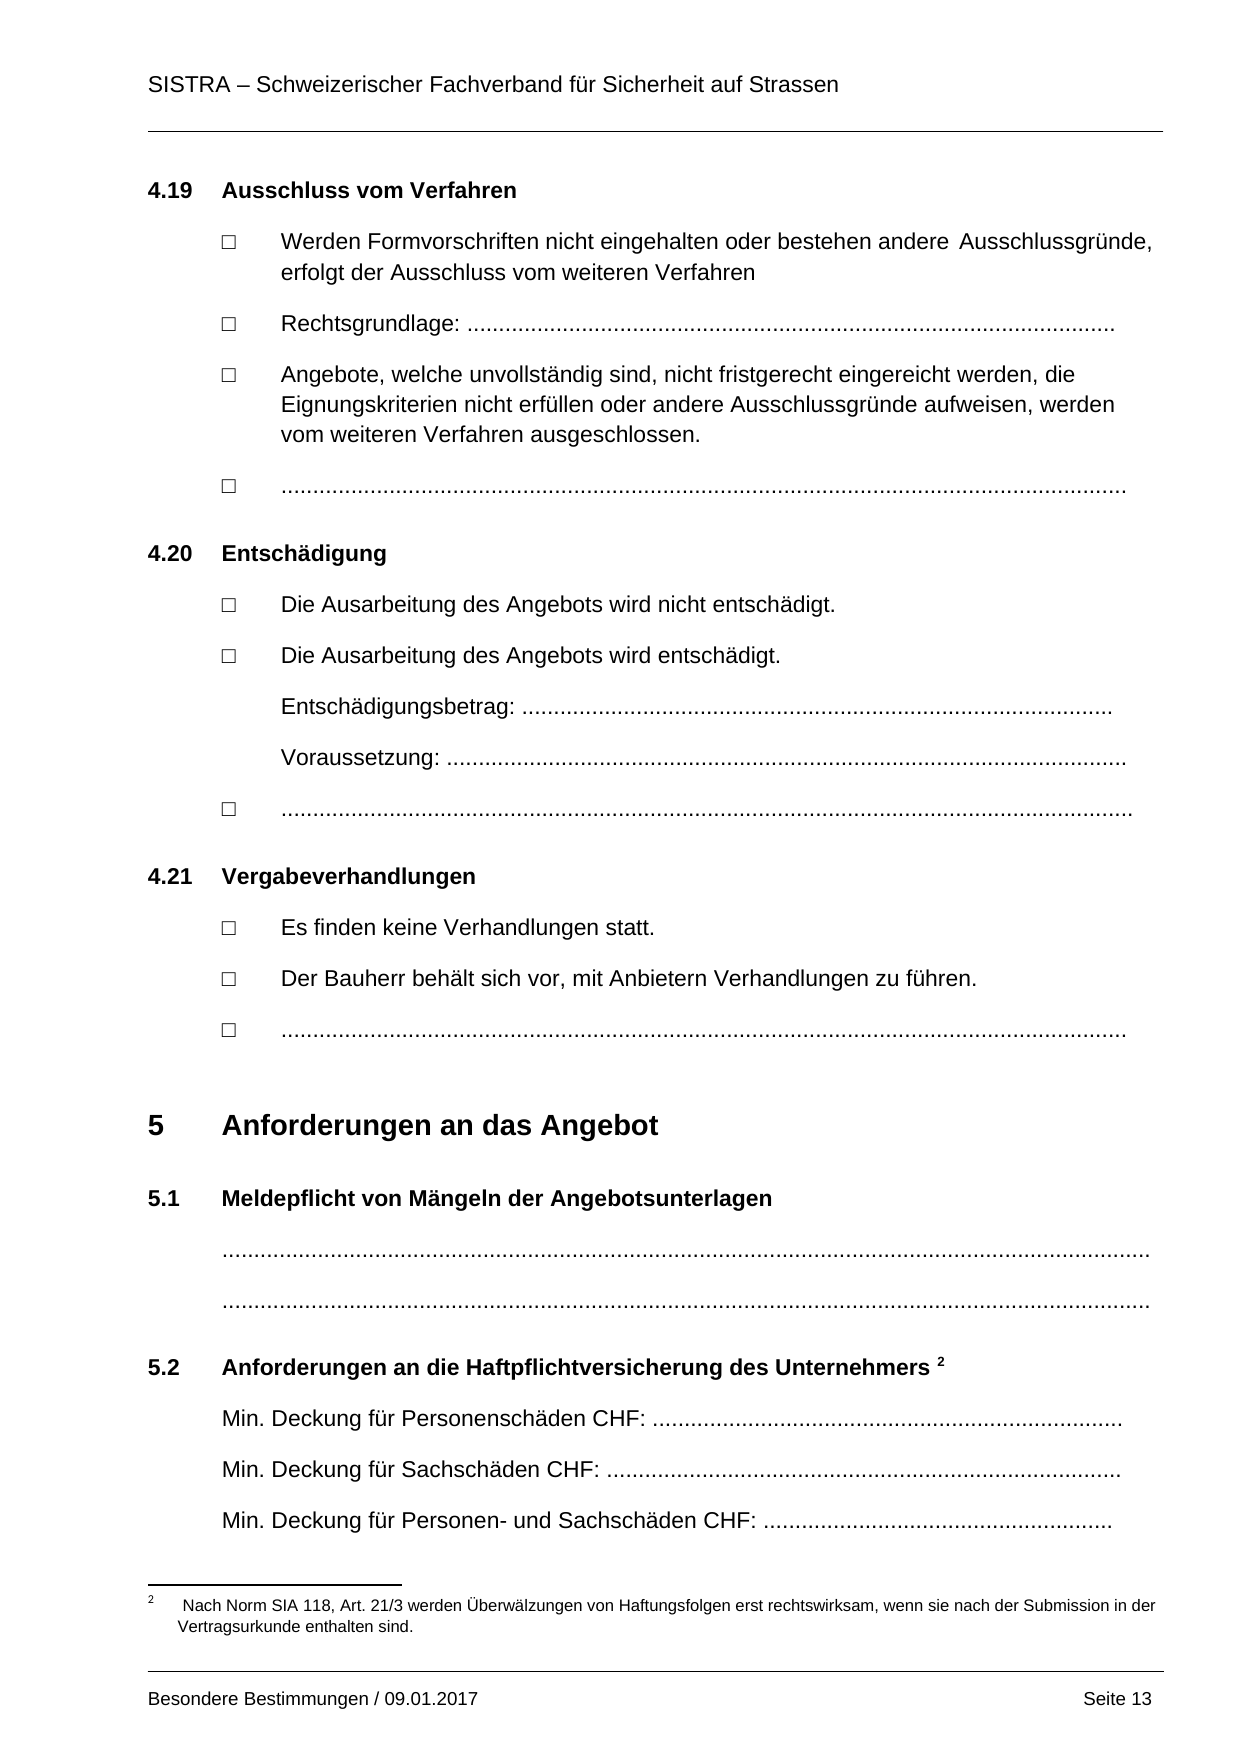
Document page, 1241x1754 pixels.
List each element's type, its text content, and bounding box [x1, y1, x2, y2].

text □ Der Bauherr behält sich vor, mit Anbietern Verhandlungen zu führen. [222, 965, 1163, 991]
text Entschädigungsbetrag: ............................................................................................. [222, 693, 1163, 719]
text □ Die Ausarbeitung des Angebots wird entschädigt. [222, 642, 1163, 668]
text Min. Deckung für Personenschäden CHF: .......................................................................... [222, 1405, 1163, 1432]
text □ Werden Formvorschriften nicht eingehalten oder bestehen andere Ausschlussgründe, erfolgt der Ausschluss vom weiteren Verfahren [222, 228, 1163, 285]
text □ Es finden keine Verhandlungen statt. [222, 914, 1163, 940]
subtitle 5.2 Anforderungen an die Haftpflichtversicherung des Unternehmers [148, 1354, 1163, 1381]
text □ Angebote, welche unvollständig sind, nicht fristgerecht eingereicht werden, die Eignungskriterien nicht erfüllen oder andere Ausschlussgründe aufweisen, werden vom weiteren Verfahren ausgeschlossen. [222, 361, 1163, 447]
text Voraussetzung: ........................................................................................................... [222, 744, 1163, 770]
text .................................................................................................................................................. [222, 1236, 1163, 1262]
text Min. Deckung für Sachschäden CHF: ................................................................................. [222, 1456, 1163, 1483]
subtitle 4.21 Vergabeverhandlungen [148, 863, 1163, 889]
subtitle 5.1 Meldepflicht von Mängeln der Angebotsunterlagen [148, 1184, 1163, 1211]
text .................................................................................................................................................. [222, 1287, 1163, 1313]
subtitle 4.20 Entschädigung [148, 540, 1163, 566]
text □ Rechtsgrundlage: ...................................................................................................... [222, 309, 1163, 336]
subtitle 5 Anforderungen an das Angebot [148, 1108, 1163, 1142]
text □ ...................................................................................................................................... [222, 795, 1163, 821]
subtitle 4.19 Ausschluss vom Verfahren [148, 177, 1163, 203]
text □ ..................................................................................................................................... [222, 472, 1163, 498]
text Min. Deckung für Personen- und Sachschäden CHF: ....................................................... [222, 1507, 1163, 1534]
text □ Die Ausarbeitung des Angebots wird nicht entschädigt. [222, 591, 1163, 617]
text □ ..................................................................................................................................... [222, 1016, 1163, 1042]
